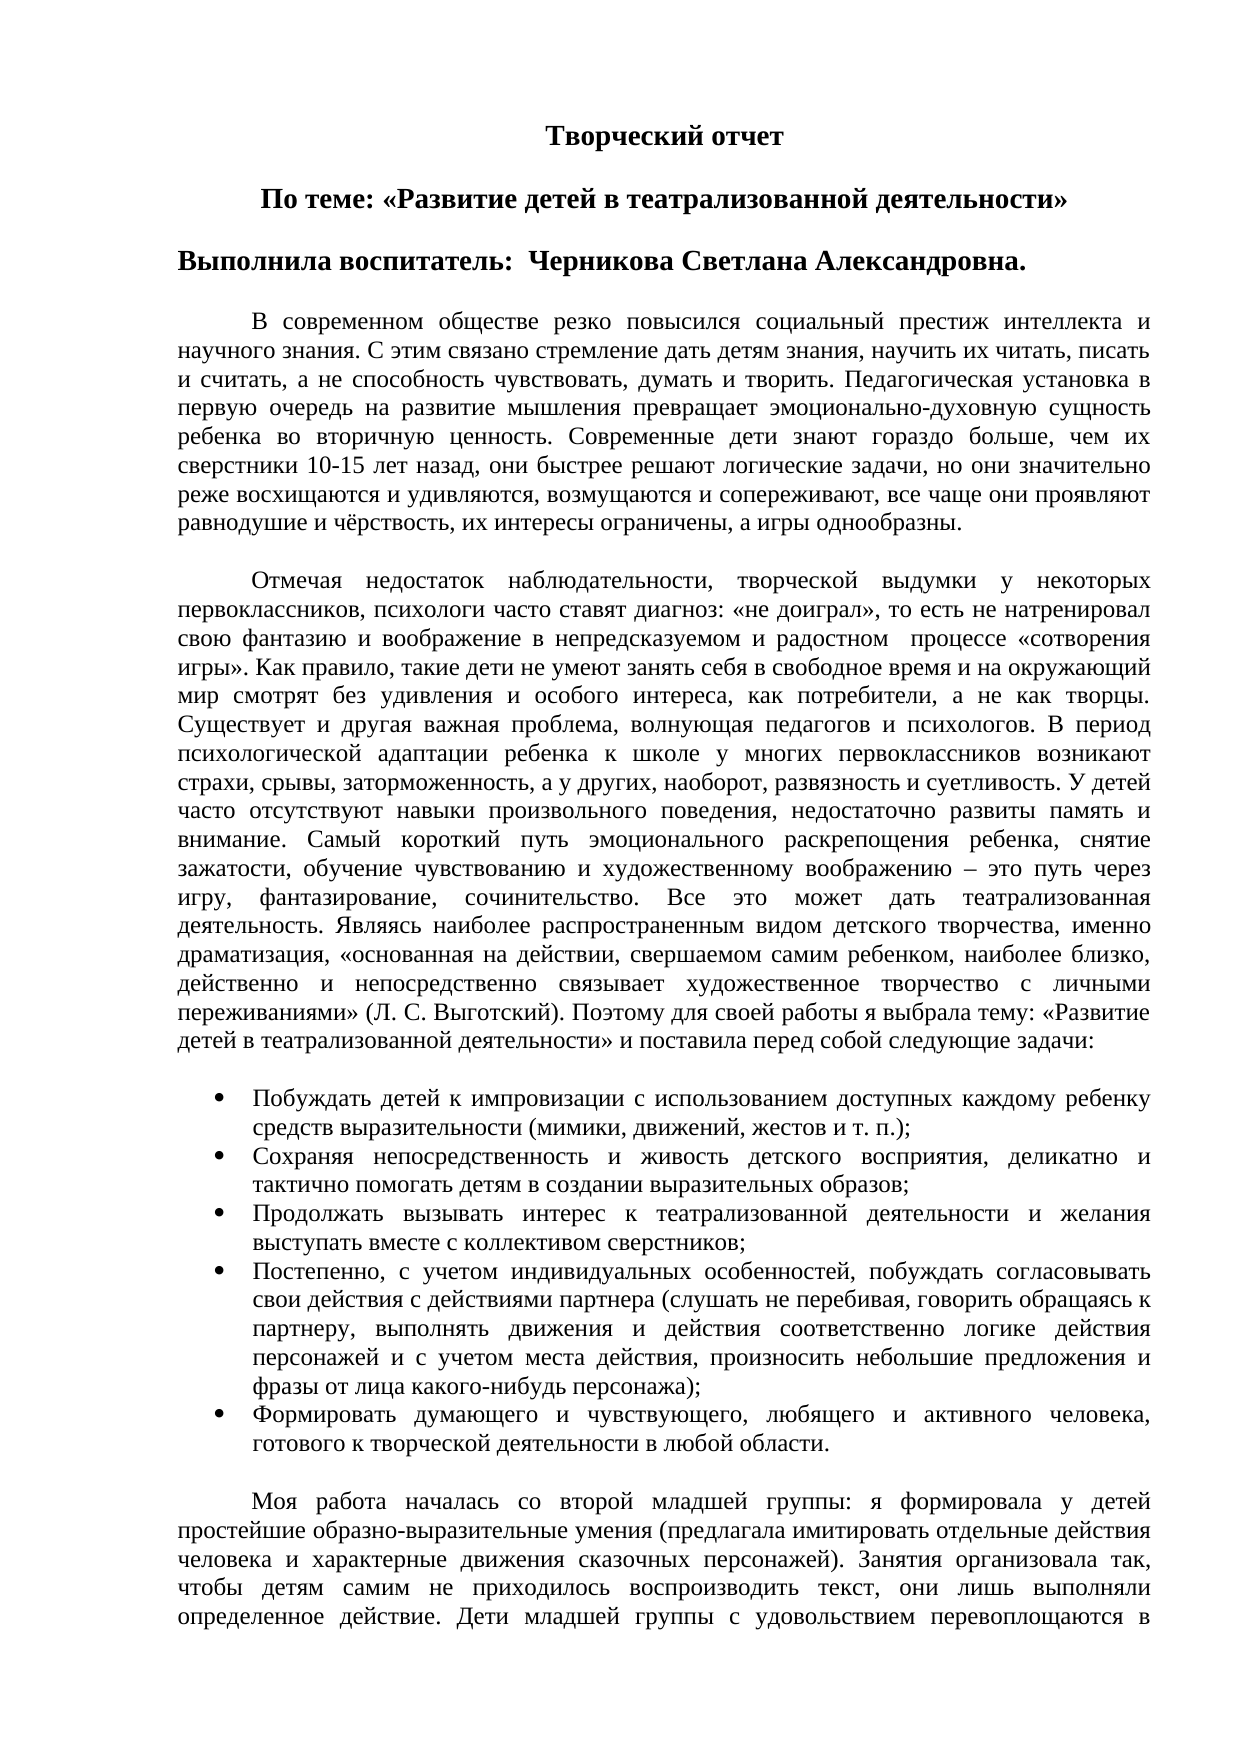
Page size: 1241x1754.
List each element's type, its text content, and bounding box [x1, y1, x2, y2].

list Формировать думающего и чувствующего, любящего и активного человека, готового к творческой деятельности в любой области. [215, 1399, 1152, 1457]
list Продолжать вызывать интерес к театрализованной деятельности и желания выступать вместе с коллективом сверстников; [215, 1198, 1152, 1256]
text Отмечая недостаток наблюдательности, творческой выдумки у некоторых первоклассников, психологи часто ставят диагноз: «не доиграл», то есть не натренировал свою фантазию и воображение в непредсказуемом и радостном процессе «сотворения игры». Как правило, такие дети не умеют занять себя в свободное время и на окружающий мир смотрят без удивления и особого интереса, как потребители, а не как творцы. Существует и другая важная проблема, волнующая педагогов и психологов. В период психологической адаптации ребенка к школе у многих первоклассников возникают страхи, срывы, заторможенность, а у других, наоборот, развязность и суетливость. У детей часто отсутствуют навыки произвольного поведения, недостаточно развиты память и внимание. Самый короткий путь эмоционального раскрепощения ребенка, снятие зажатости, обучение чувствованию и художественному воображению – это путь через игру, фантазирование, сочинительство. Все это может дать театрализованная деятельность. Являясь наиболее распространенным видом детского творчества, именно драматизация, «основанная на действии, свершаемом самим ребенком, наиболее близко, действенно и непосредственно связывает художественное творчество с личными переживаниями» (Л. С. Выготский). Поэтому для своей работы я выбрала тему: «Развитие детей в театрализованной деятельности» и поставила перед собой следующие задачи: [177, 565, 1152, 1054]
list Постепенно, с учетом индивидуальных особенностей, побуждать согласовывать свои действия с действиями партнера (слушать не перебивая, говорить обращаясь к партнеру, выполнять движения и действия соответственно логике действия персонажей и с учетом места действия, произносить небольшие предложения и фразы от лица какого-нибудь персонажа); [215, 1256, 1152, 1399]
text По теме: «Развитие детей в театрализованной деятельности» [177, 181, 1152, 214]
text Выполнила воспитатель: Черникова Светлана Александровна. [177, 243, 1152, 277]
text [177, 1486, 1152, 1630]
text В современном обществе резко повысился социальный престиж интеллекта и научного знания. С этим связано стремление дать детям знания, научить их читать, писать и считать, а не способность чувствовать, думать и творить. Педагогическая установка в первую очередь на развитие мышления превращает эмоционально-духовную сущность ребенка во вторичную ценность. Современные дети знают гораздо больше, чем их сверстники 10-15 лет назад, они быстрее решают логические задачи, но они значительно реже восхищаются и удивляются, возмущаются и сопереживают, все чаще они проявляют равнодушие и чёрствость, их интересы ограничены, а игры однообразны. [177, 306, 1152, 536]
list Сохраняя непосредственность и живость детского восприятия, деликатно и тактично помогать детям в создании выразительных образов; [215, 1141, 1152, 1198]
text Творческий отчет [177, 118, 1152, 152]
list Побуждать детей к импровизации с использованием доступных каждому ребенку средств выразительности (мимики, движений, жестов и т. п.); [215, 1083, 1152, 1141]
